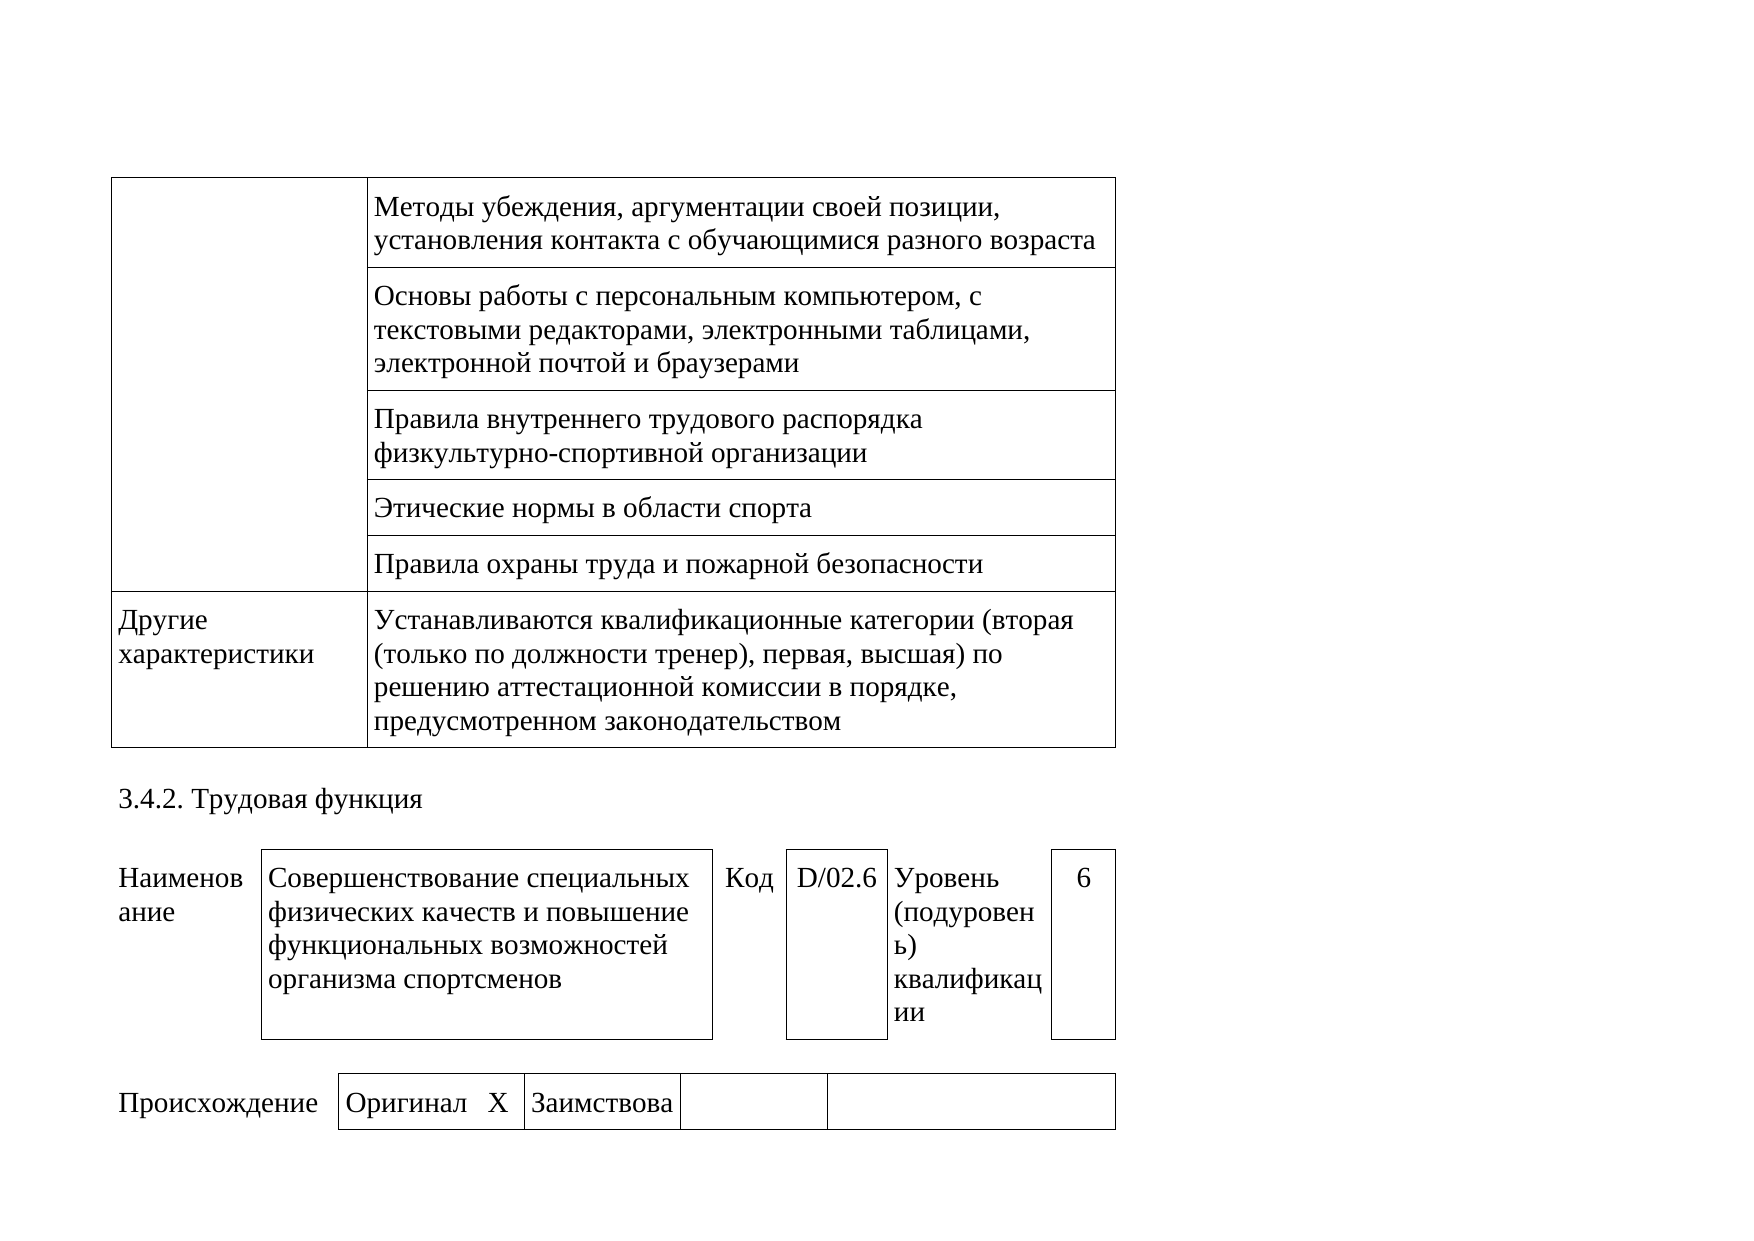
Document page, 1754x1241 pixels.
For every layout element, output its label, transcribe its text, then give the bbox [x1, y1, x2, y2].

table_cell Правила внутреннего трудового распорядка физкультурно-спортивной организации [368, 391, 1115, 479]
table_cell Этические нормы в области спорта [368, 480, 1115, 535]
table_header Код [713, 849, 786, 1039]
table_cell Другие характеристики [112, 592, 367, 747]
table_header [525, 1074, 680, 1129]
table_header X [481, 1074, 524, 1129]
text 3.4.2. Трудовая функция [118, 782, 1636, 815]
table_header Совершенствование специальных физических качеств и повышение функциональных возможностей организма спортсменов [262, 850, 712, 1039]
table_cell Методы убеждения, аргументации своей позиции, установления контакта с обучающимися разного возраста [368, 178, 1115, 267]
table_header Наименование [112, 849, 261, 1039]
table_cell Устанавливаются квалификационные категории (вторая (только по должности тренер), первая, высшая) по решению аттестационной комиссии в порядке, предусмотренном законодательством [368, 592, 1115, 747]
table_header Оригинал [339, 1074, 481, 1129]
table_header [112, 1073, 338, 1129]
table_cell Правила охраны труда и пожарной безопасности [368, 536, 1115, 591]
table_header [828, 1074, 1115, 1129]
table_header 6 [1052, 850, 1115, 1039]
table_header [681, 1074, 827, 1129]
table_header D/02.6 [787, 850, 887, 1039]
table_cell Основы работы с персональным компьютером, с текстовыми редакторами, электронными таблицами, электронной почтой и браузерами [368, 268, 1115, 389]
table_header Уровень (подуровень) квалификации [888, 849, 1051, 1039]
